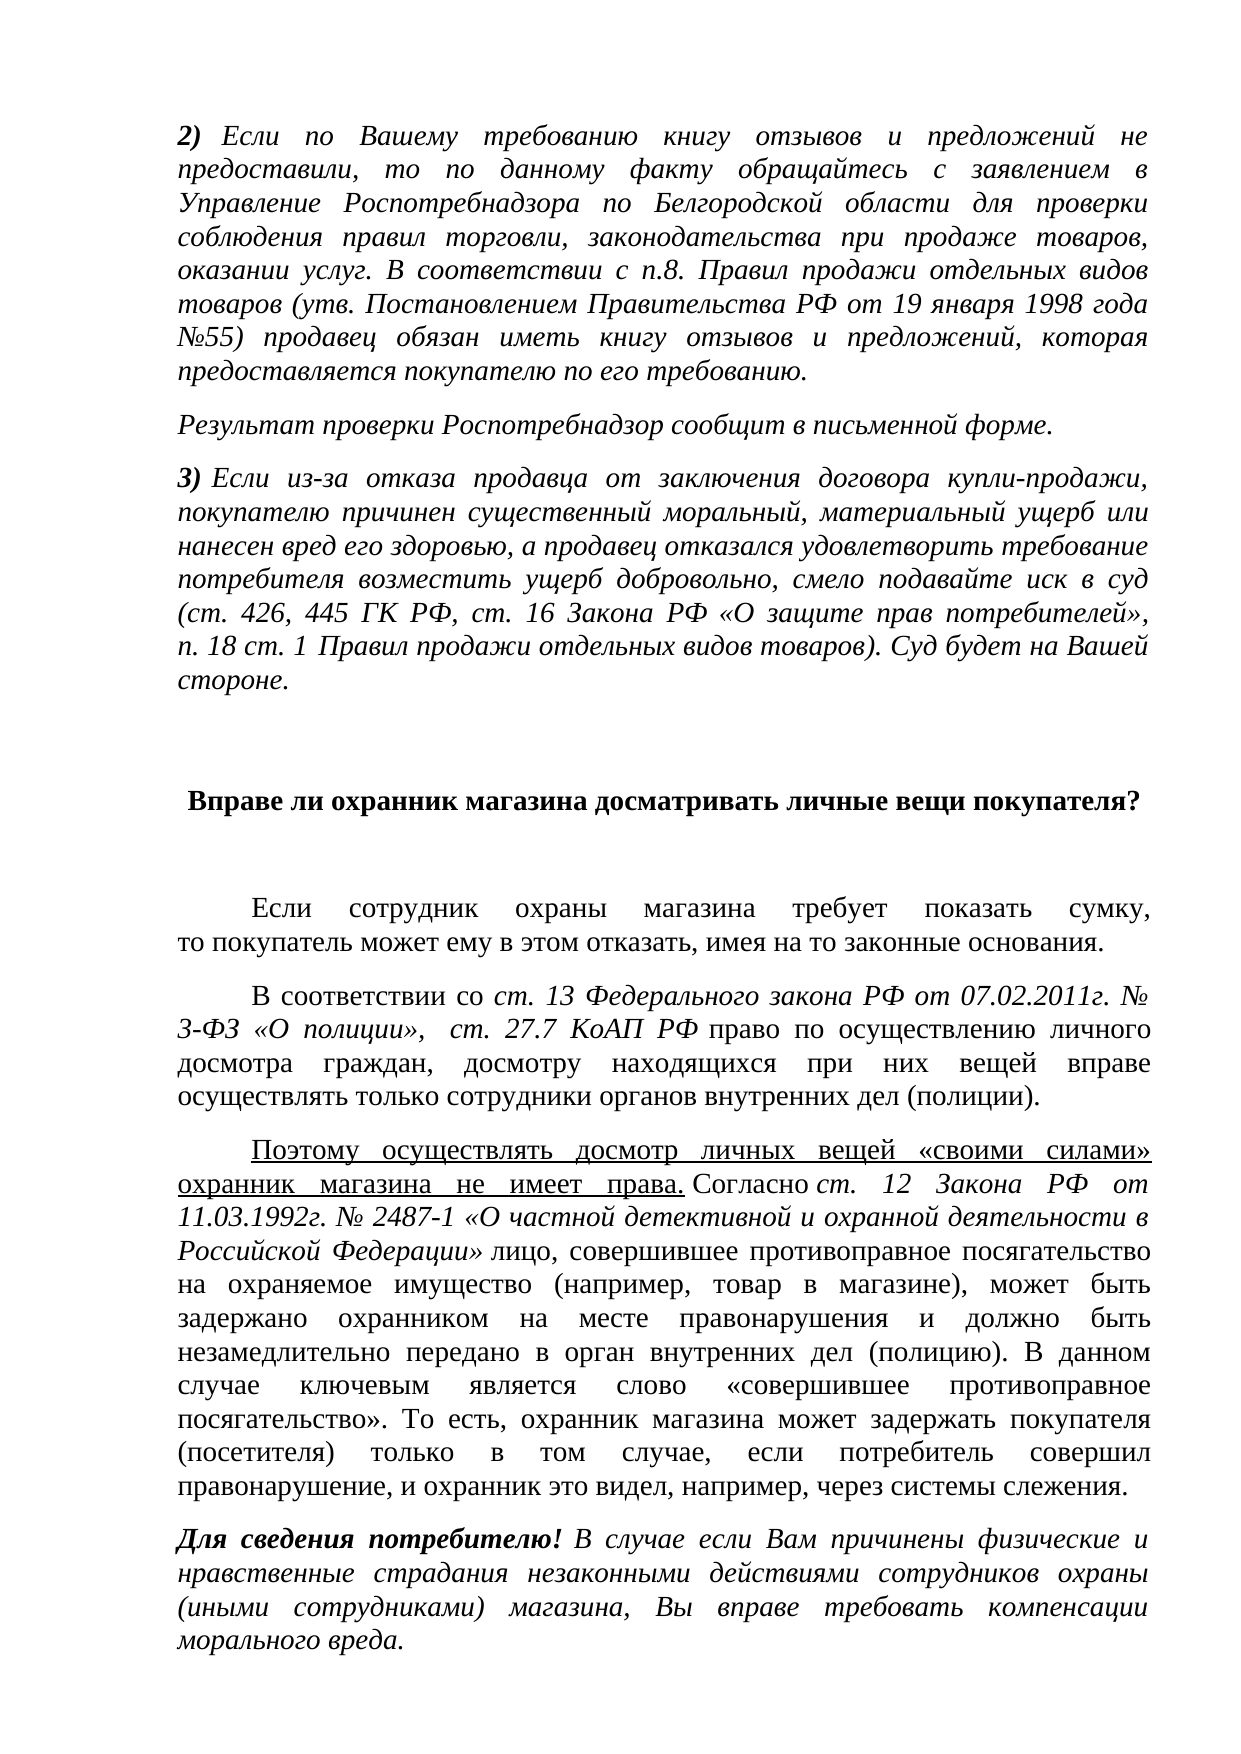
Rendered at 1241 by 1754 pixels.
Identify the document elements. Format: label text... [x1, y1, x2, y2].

text Результат проверки Роспотребнадзор сообщит в письменной форме. [177, 407, 1152, 440]
text 3) Если из-за отказа продавца от заключения договора купли-продажи, покупателю причинен существенный моральный, материальный ущерб или нанесен вред его здоровью, а продавец отказался удовлетворить требование потребителя возместить ущерб добровольно, смело подавайте иск в суд (ст. 426, 445 ГК РФ, ст. 16 Закона РФ «О защите прав потребителей», п. 18 ст. 1 Правил продажи отдельных видов товаров). Суд будет на Вашей стороне. [177, 461, 1152, 695]
text Поэтому осуществлять досмотр личных вещей «своими силами» охранник магазина не имеет права. Согласно ст. 12 Закона РФ от 11.03.1992г. № 2487-1 «О частной детективной и охранной деятельности в Российской Федерации» лицо, совершившее противоправное посягательство на охраняемое имущество (например, товар в магазине), может быть задержано охранником на месте правонарушения и должно быть незамедлительно передано в орган внутренних дел (полицию). В данном случае ключевым является слово «совершившее противоправное посягательство». То есть, охранник магазина может задержать покупателя (посетителя) только в том случае, если потребитель совершил правонарушение, и охранник это видел, например, через системы слежения. [177, 1132, 1152, 1501]
text Для сведения потребителю! В случае если Вам причинены физические и нравственные страдания незаконными действиями сотрудников охраны (иными сотрудниками) магазина, Вы вправе требовать компенсации морального вреда. [177, 1522, 1152, 1656]
text В соответствии со ст. 13 Федерального закона РФ от 07.02.2011г. № 3-ФЗ «О полиции», ст. 27.7 КоАП РФ право по осуществлению личного досмотра граждан, досмотру находящихся при них вещей вправе осуществлять только сотрудники органов внутренних дел (полиции). [177, 978, 1152, 1112]
text Если сотрудник охраны магазина требует показать сумку, то покупатель может ему в этом отказать, имея на то законные основания. [177, 891, 1152, 958]
text Вправе ли охранник магазина досматривать личные вещи покупателя? [177, 783, 1152, 816]
text 2) Если по Вашему требованию книгу отзывов и предложений не предоставили, то по данному факту обращайтесь с заявлением в Управление Роспотребнадзора по Белгородской области для проверки соблюдения правил торговли, законодательства при продаже товаров, оказании услуг. В соответствии с п.8. Правил продажи отдельных видов товаров (утв. Постановлением Правительства РФ от 19 января 1998 года №55) продавец обязан иметь книгу отзывов и предложений, которая предоставляется покупателю по его требованию. [177, 118, 1152, 386]
